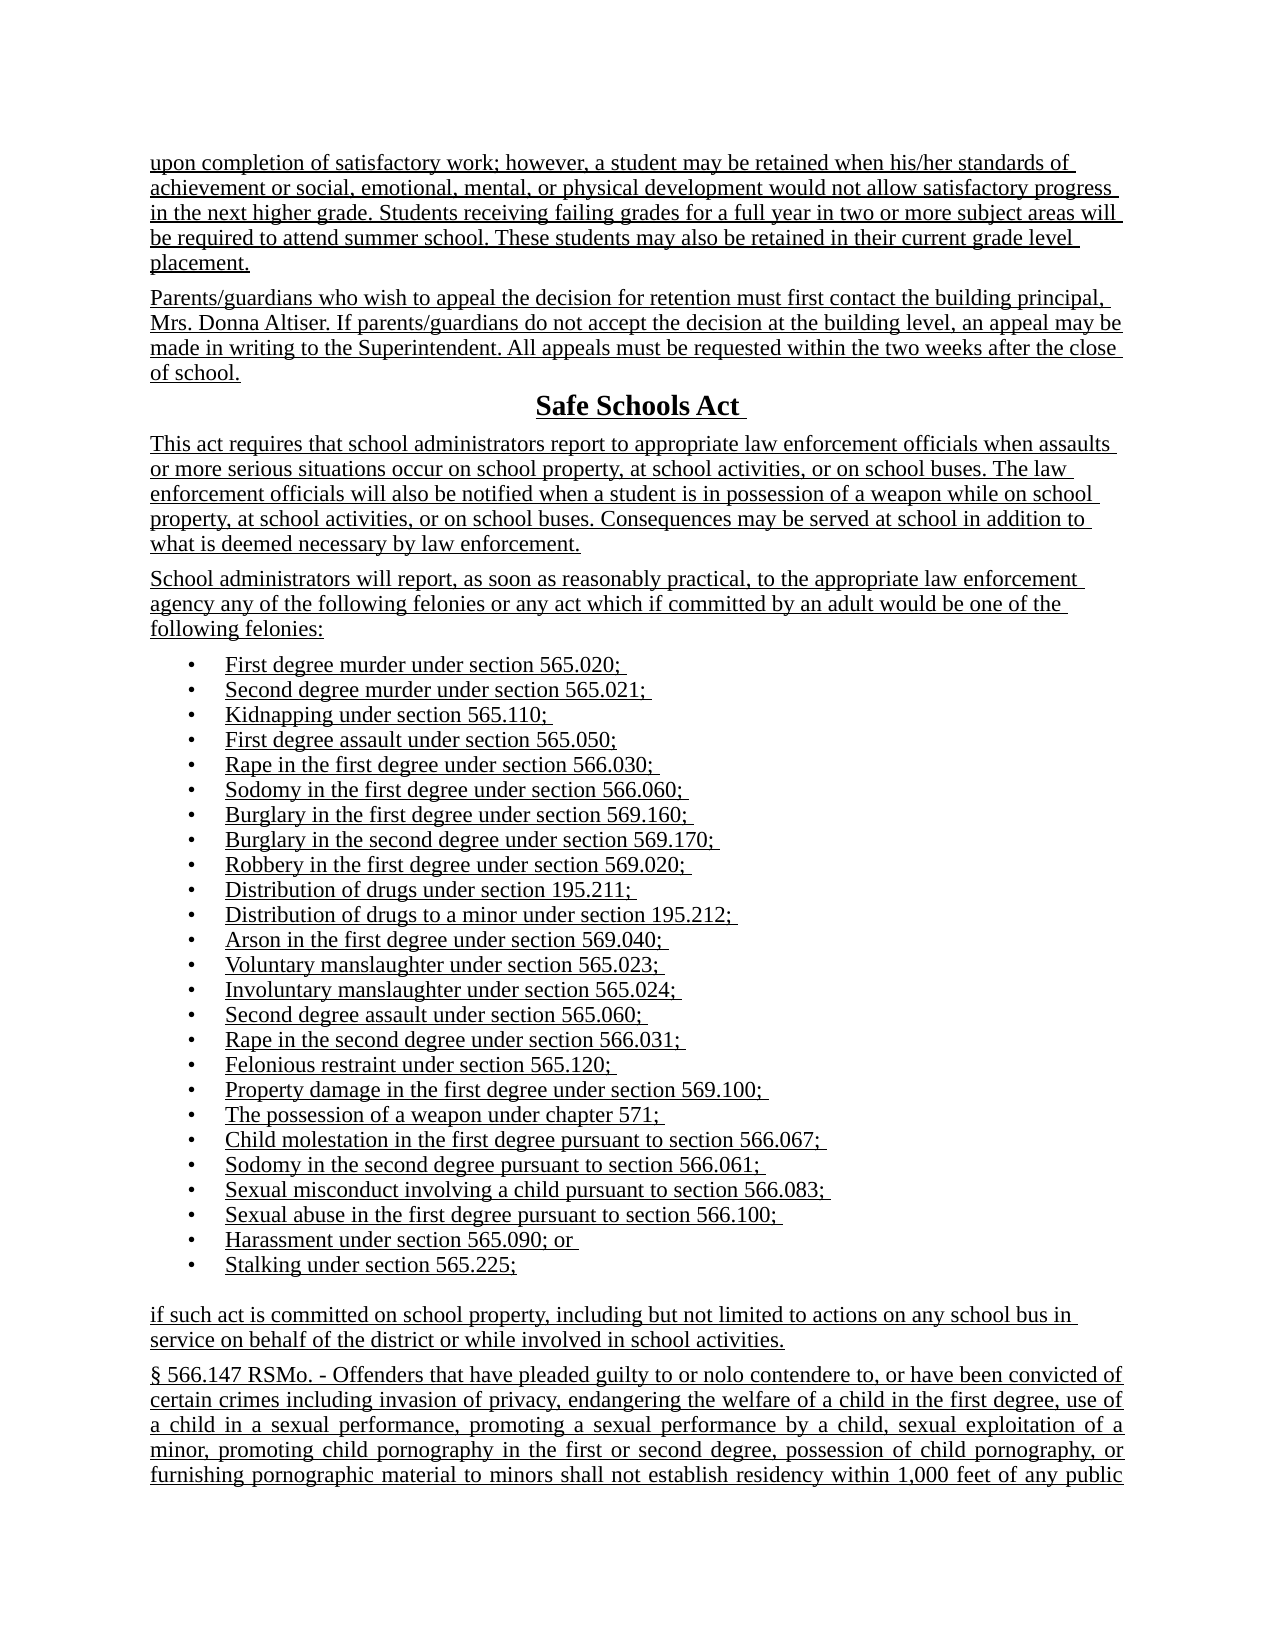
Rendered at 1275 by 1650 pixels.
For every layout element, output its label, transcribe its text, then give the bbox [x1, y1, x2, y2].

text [150, 1460, 1125, 1487]
list Rape in the first degree under section 566.030; [187, 752, 1125, 777]
list First degree murder under section 565.020; [187, 652, 1125, 677]
list Voluntary manslaughter under section 565.023; [187, 952, 1125, 977]
list Distribution of drugs under section 195.211; [187, 877, 1125, 902]
list The possession of a weapon under chapter 571; [187, 1102, 1125, 1127]
text School administrators will report, as soon as reasonably practical, to the appropriate law enforcement agency any of the following felonies or any act which if committed by an adult would be one of the following felonies: [150, 567, 1125, 642]
list Child molestation in the first degree pursuant to section 566.067; [187, 1127, 1125, 1152]
list Burglary in the second degree under section 569.170; [187, 827, 1125, 852]
list Robbery in the first degree under section 569.020; [187, 852, 1125, 877]
list Involuntary manslaughter under section 565.024; [187, 977, 1125, 1002]
list Second degree murder under section 565.021; [187, 677, 1125, 702]
list Sodomy in the first degree under section 566.060; [187, 777, 1125, 802]
list Stalking under section 565.225; [187, 1252, 1125, 1277]
text This act requires that school administrators report to appropriate law enforcement officials when assaults or more serious situations occur on school property, at school activities, or on school buses. The law enforcement officials will also be notified when a student is in possession of a weapon while on school property, at school activities, or on school buses. Consequences may be served at school in addition to what is deemed necessary by law enforcement. [150, 431, 1125, 556]
list Harassment under section 565.090; or [187, 1227, 1125, 1252]
list Burglary in the first degree under section 569.160; [187, 802, 1125, 827]
list Sodomy in the second degree pursuant to section 566.061; [187, 1152, 1125, 1177]
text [150, 150, 1125, 275]
list Arson in the first degree under section 569.040; [187, 927, 1125, 952]
list Second degree assault under section 565.060; [187, 1002, 1125, 1027]
list Kidnapping under section 565.110; [187, 702, 1125, 727]
text Parents/guardians who wish to appeal the decision for retention must first contact the building principal, Mrs. Donna Altiser. If parents/guardians do not accept the decision at the building level, an appeal may be made in writing to the Superintendent. All appeals must be requested within the two weeks after the close of school. [150, 285, 1125, 385]
list Sexual abuse in the first degree pursuant to section 566.100; [187, 1202, 1125, 1227]
list Distribution of drugs to a minor under section 195.212; [187, 902, 1125, 927]
text if such act is committed on school property, including but not limited to actions on any school bus in service on behalf of the district or while involved in school activities. [150, 1302, 1125, 1352]
text Safe Schools Act [150, 396, 1125, 421]
list Felonious restraint under section 565.120; [187, 1052, 1125, 1077]
list First degree assault under section 565.050; [187, 727, 1125, 752]
list Rape in the second degree under section 566.031; [187, 1027, 1125, 1052]
list Property damage in the first degree under section 569.100; [187, 1077, 1125, 1102]
list Sexual misconduct involving a child pursuant to section 566.083; [187, 1177, 1125, 1202]
